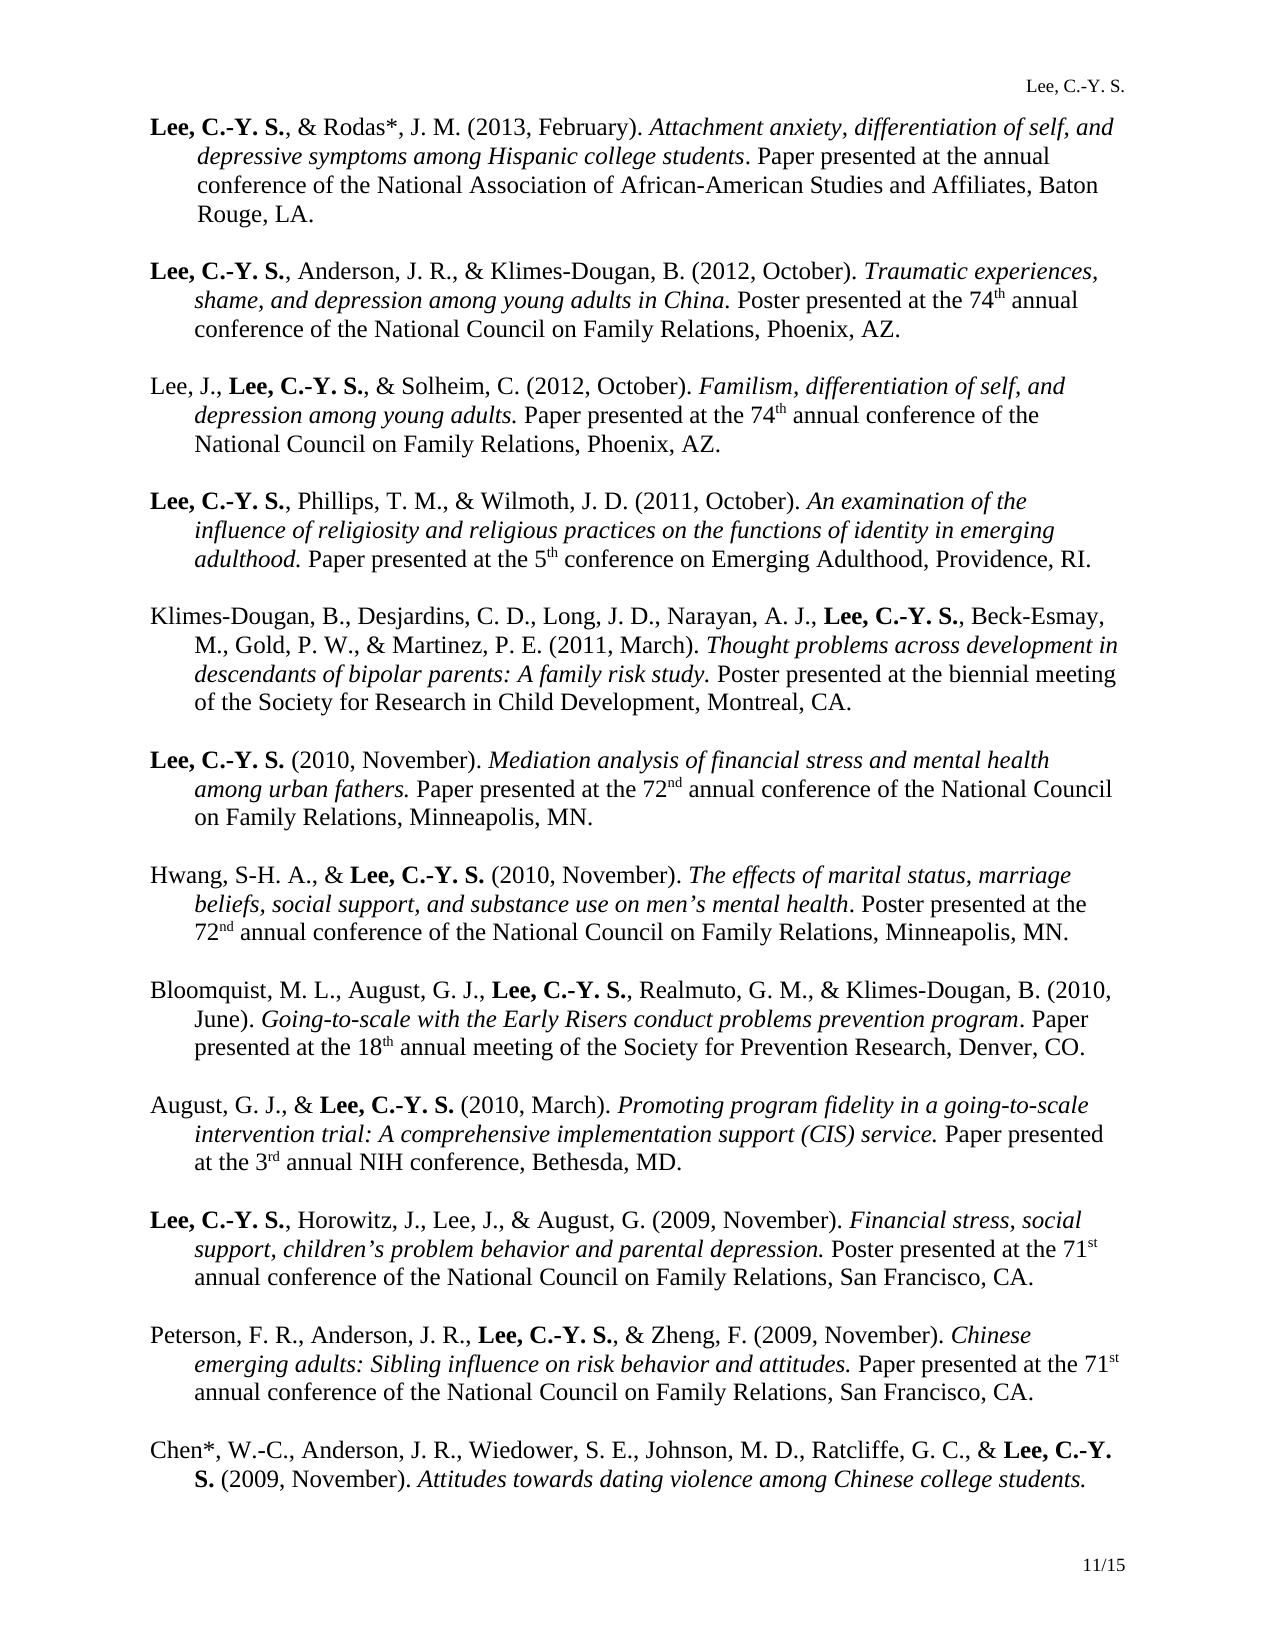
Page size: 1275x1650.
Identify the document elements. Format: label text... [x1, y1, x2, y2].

text Lee, C.-Y. S., Horowitz, J., Lee, J., & August, G. (2009, November). Financial stress, social support, children’s problem behavior and parental depression. Poster presented at the 71st annual conference of the National Council on Family Relations, San Francisco, CA. [150, 1205, 1125, 1291]
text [150, 1435, 1125, 1492]
text Bloomquist, M. L., August, G. J., Lee, C.-Y. S., Realmuto, G. M., & Klimes-Dougan, B. (2010, June). Going-to-scale with the Early Risers conduct problems prevention program. Paper presented at the 18th annual meeting of the Society for Prevention Research, Denver, CO. [150, 975, 1125, 1061]
text Peterson, F. R., Anderson, J. R., Lee, C.-Y. S., & Zheng, F. (2009, November). Chinese emerging adults: Sibling influence on risk behavior and attitudes. Paper presented at the 71st annual conference of the National Council on Family Relations, San Francisco, CA. [150, 1320, 1125, 1406]
text Lee, J., Lee, C.-Y. S., & Solheim, C. (2012, October). Familism, differentiation of self, and depression among young adults. Paper presented at the 74th annual conference of the National Council on Family Relations, Phoenix, AZ. [150, 371, 1125, 457]
text Klimes-Dougan, B., Desjardins, C. D., Long, J. D., Narayan, A. J., Lee, C.-Y. S., Beck-Esmay, M., Gold, P. W., & Martinez, P. E. (2011, March). Thought problems across development in descendants of bipolar parents: A family risk study. Poster presented at the biennial meeting of the Society for Research in Child Development, Montreal, CA. [150, 601, 1125, 745]
text Lee, C.-Y. S., Phillips, T. M., & Wilmoth, J. D. (2011, October). An examination of the influence of religiosity and religious practices on the functions of identity in emerging adulthood. Paper presented at the 5th conference on Emerging Adulthood, Providence, RI. [150, 486, 1125, 572]
text Lee, C.-Y. S. (2010, November). Mediation analysis of financial stress and mental health among urban fathers. Paper presented at the 72nd annual conference of the National Council on Family Relations, Minneapolis, MN. [150, 745, 1125, 831]
text Hwang, S-H. A., & Lee, C.-Y. S. (2010, November). The effects of marital status, marriage beliefs, social support, and substance use on men’s mental health. Poster presented at the 72nd annual conference of the National Council on Family Relations, Minneapolis, MN. [150, 860, 1125, 946]
text August, G. J., & Lee, C.-Y. S. (2010, March). Promoting program fidelity in a going-to-scale intervention trial: A comprehensive implementation support (CIS) service. Paper presented at the 3rd annual NIH conference, Bethesda, MD. [150, 1090, 1125, 1176]
text Lee, C.-Y. S., & Rodas*, J. M. (2013, February). Attachment anxiety, differentiation of self, and depressive symptoms among Hispanic college students. Paper presented at the annual conference of the National Association of African-American Studies and Affiliates, Baton Rouge, LA. [150, 112, 1125, 227]
text Lee, C.-Y. S., Anderson, J. R., & Klimes-Dougan, B. (2012, October). Traumatic experiences, shame, and depression among young adults in China. Poster presented at the 74th annual conference of the National Council on Family Relations, Phoenix, AZ. [150, 256, 1125, 342]
